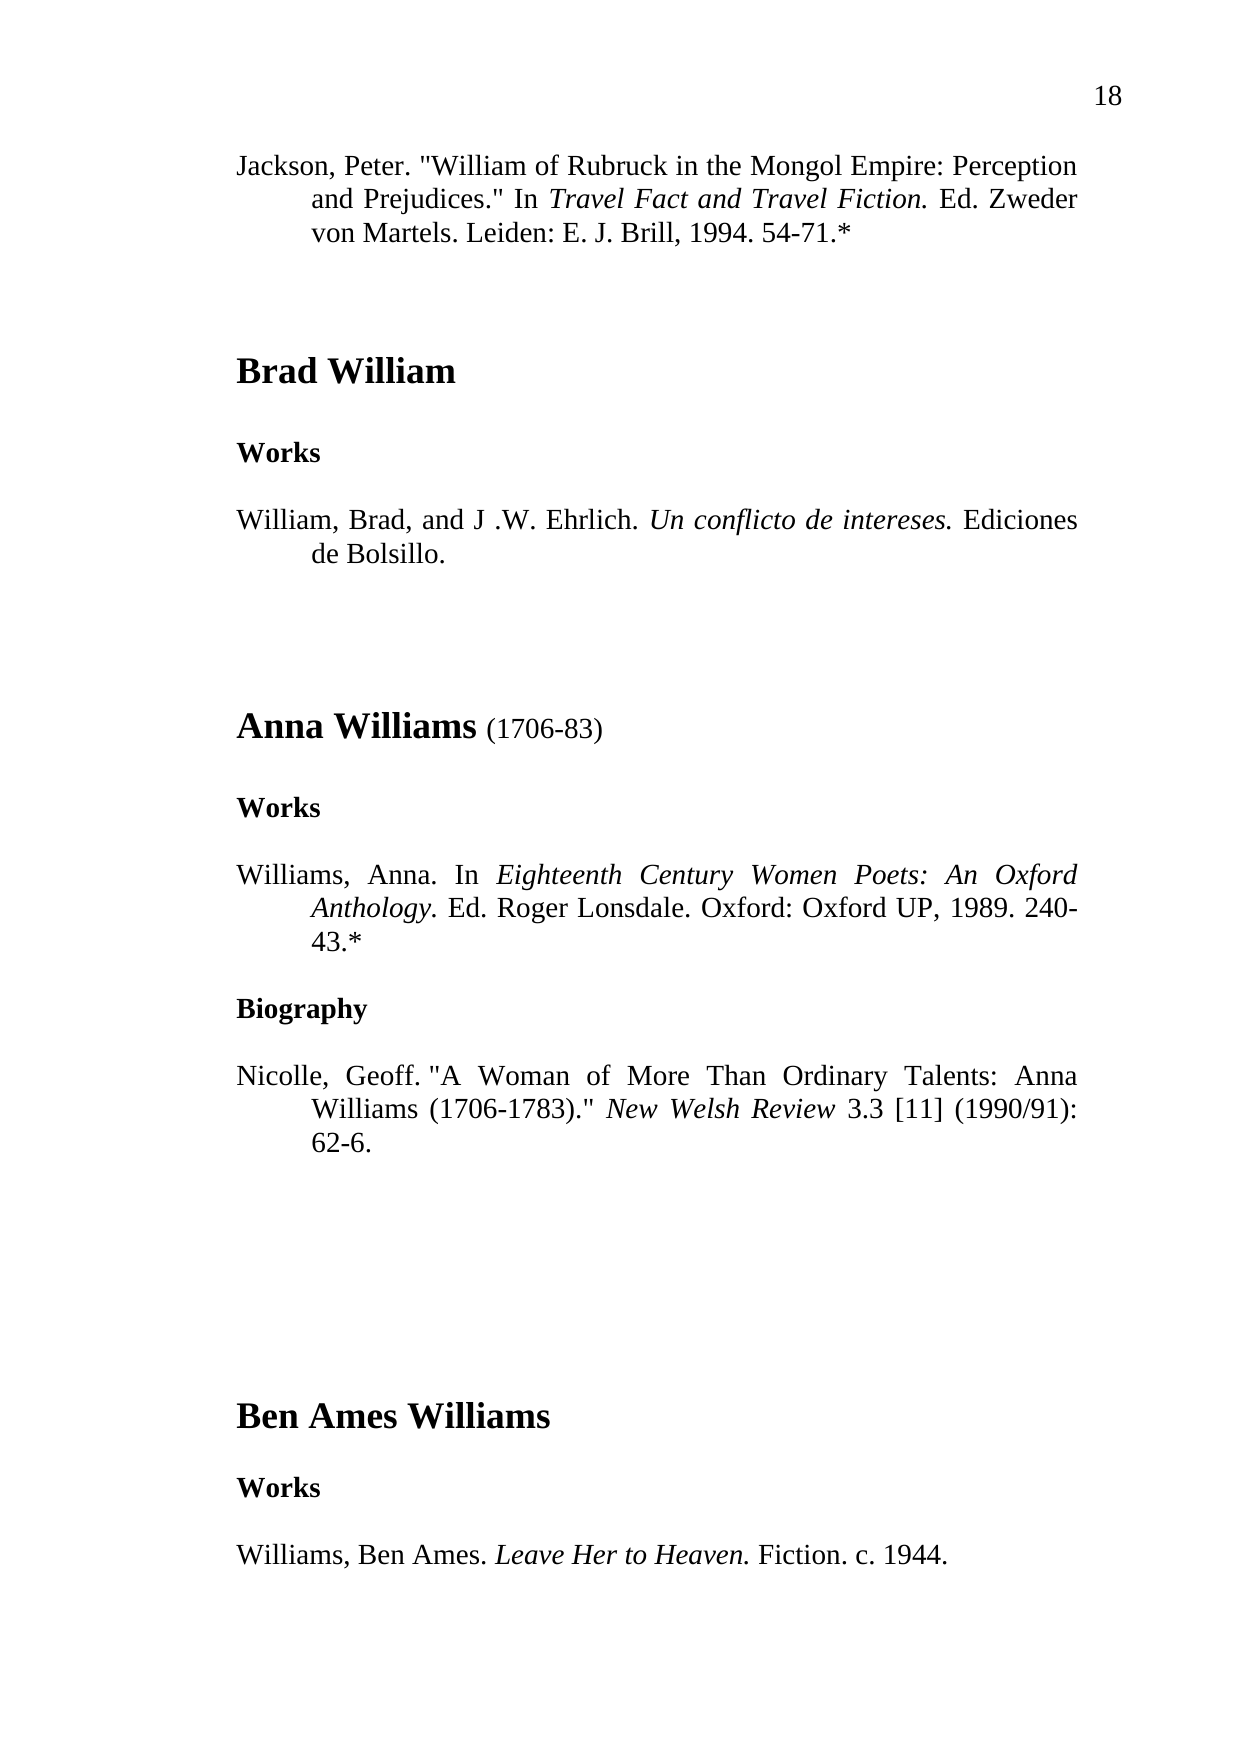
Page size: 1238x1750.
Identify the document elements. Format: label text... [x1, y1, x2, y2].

text Works [236, 1470, 1078, 1504]
text Works [236, 790, 1078, 823]
text Williams, Anna. In Eighteenth Century Women Poets: An Oxford Anthology. Ed. Roger Lonsdale. Oxford: Oxford UP, 1989. 240-43.* [236, 857, 1078, 957]
text Works [236, 435, 1078, 469]
text Jackson, Peter. "William of Rubruck in the Mongol Empire: Perception and Prejudices." In Travel Fact and Travel Fiction. Ed. Zweder von Martels. Leiden: E. J. Brill, 1994. 54-71.* [236, 148, 1078, 248]
text Anna Williams (1706-83) [236, 703, 1078, 747]
text Ben Ames Williams [236, 1393, 1078, 1437]
text Williams, Ben Ames. Leave Her to Heaven. Fiction. c. 1944. [236, 1537, 1078, 1571]
text Biography [236, 991, 1078, 1024]
text Brad William [236, 349, 1078, 392]
text Nicolle, Geoff. "A Woman of More Than Ordinary Talents: Anna Williams (1706-1783)." New Welsh Review 3.3 [11] (1990/91): 62-6. [236, 1058, 1078, 1159]
text William, Brad, and J .W. Ehrlich. Un conflicto de intereses. Ediciones de Bolsillo. [236, 502, 1078, 569]
